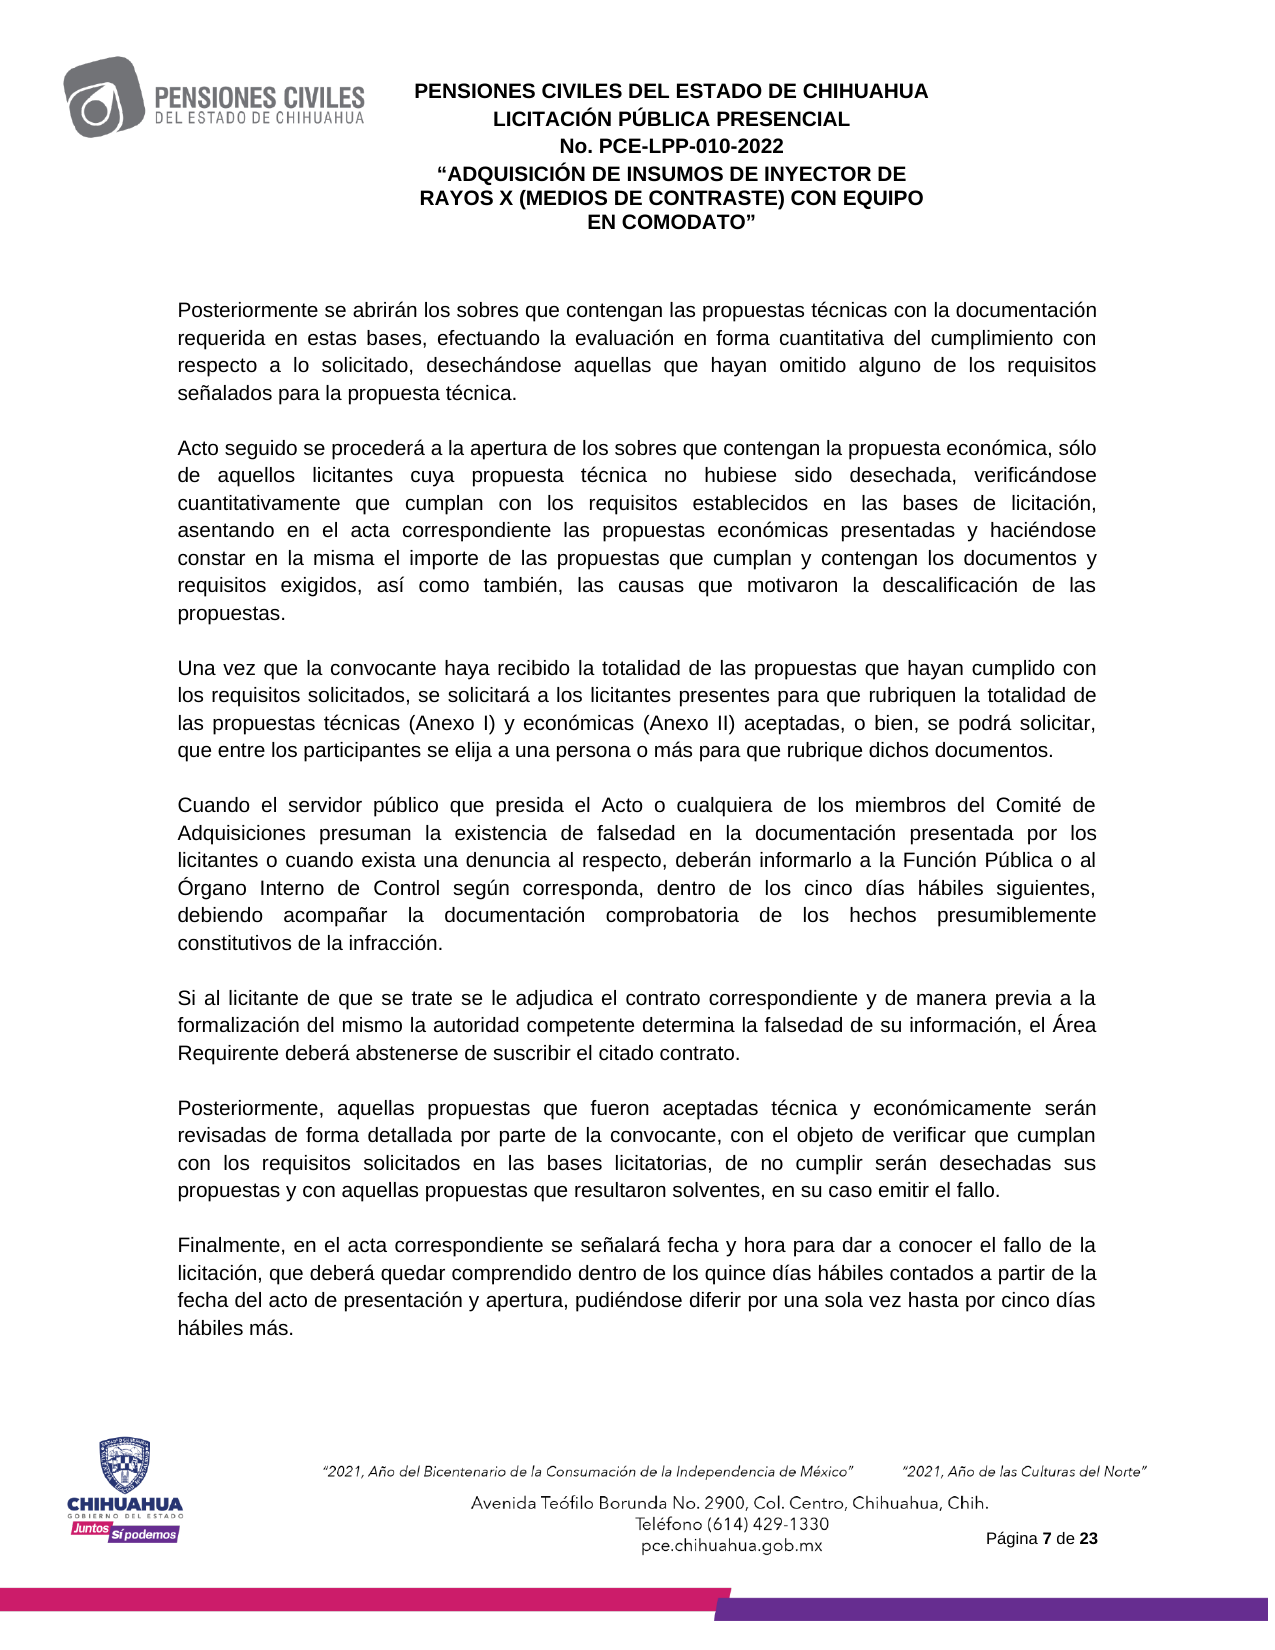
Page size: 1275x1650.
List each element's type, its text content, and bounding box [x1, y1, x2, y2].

text Una vez que la convocante haya recibido la totalidad de las propuestas que hayan cumplido con los requisitos solicitados, se solicitará a los licitantes presentes para que rubriquen la totalidad de las propuestas técnicas (Anexo I) y económicas (Anexo II) aceptadas, o bien, se podrá solicitar, que entre los participantes se elija a una persona o más para que rubrique dichos documentos. [177, 656, 1098, 762]
text Finalmente, en el acta correspondiente se señalará fecha y hora para dar a conocer el fallo de la licitación, que deberá quedar comprendido dentro de los quince días hábiles contados a partir de la fecha del acto de presentación y apertura, pudiéndose diferir por una sola vez hasta por cinco días hábiles más. [177, 1233, 1098, 1339]
text Si al licitante de que se trate se le adjudica el contrato correspondiente y de manera previa a la formalización del mismo la autoridad competente determina la falsedad de su información, el Área Requirente deberá abstenerse de suscribir el citado contrato. [177, 986, 1098, 1064]
text Cuando el servidor público que presida el Acto o cualquiera de los miembros del Comité de Adquisiciones presuman la existencia de falsedad en la documentación presentada por los licitantes o cuando exista una denuncia al respecto, deberán informarlo a la Función Pública o al Órgano Interno de Control según corresponda, dentro de los cinco días hábiles siguientes, debiendo acompañar la documentación comprobatoria de los hechos presumiblemente constitutivos de la infracción. [177, 793, 1098, 954]
text Acto seguido se procederá a la apertura de los sobres que contengan la propuesta económica, sólo de aquellos licitantes cuya propuesta técnica no hubiese sido desechada, verificándose cuantitativamente que cumplan con los requisitos establecidos en las bases de licitación, asentando en el acta correspondiente las propuestas económicas presentadas y haciéndose constar en la misma el importe de las propuestas que cumplan y contengan los documentos y requisitos exigidos, así como también, las causas que motivaron la descalificación de las propuestas. [177, 436, 1098, 624]
picture [0, 6, 1268, 1650]
text Posteriormente se abrirán los sobres que contengan las propuestas técnicas con la documentación requerida en estas bases, efectuando la evaluación en forma cuantitativa del cumplimiento con respecto a lo solicitado, desechándose aquellas que hayan omitido alguno de los requisitos señalados para la propuesta técnica. [177, 298, 1098, 404]
text Posteriormente, aquellas propuestas que fueron aceptadas técnica y económicamente serán revisadas de forma detallada por parte de la convocante, con el objeto de verificar que cumplan con los requisitos solicitados en las bases licitatorias, de no cumplir serán desechadas sus propuestas y con aquellas propuestas que resultaron solventes, en su caso emitir el fallo. [177, 1096, 1098, 1202]
